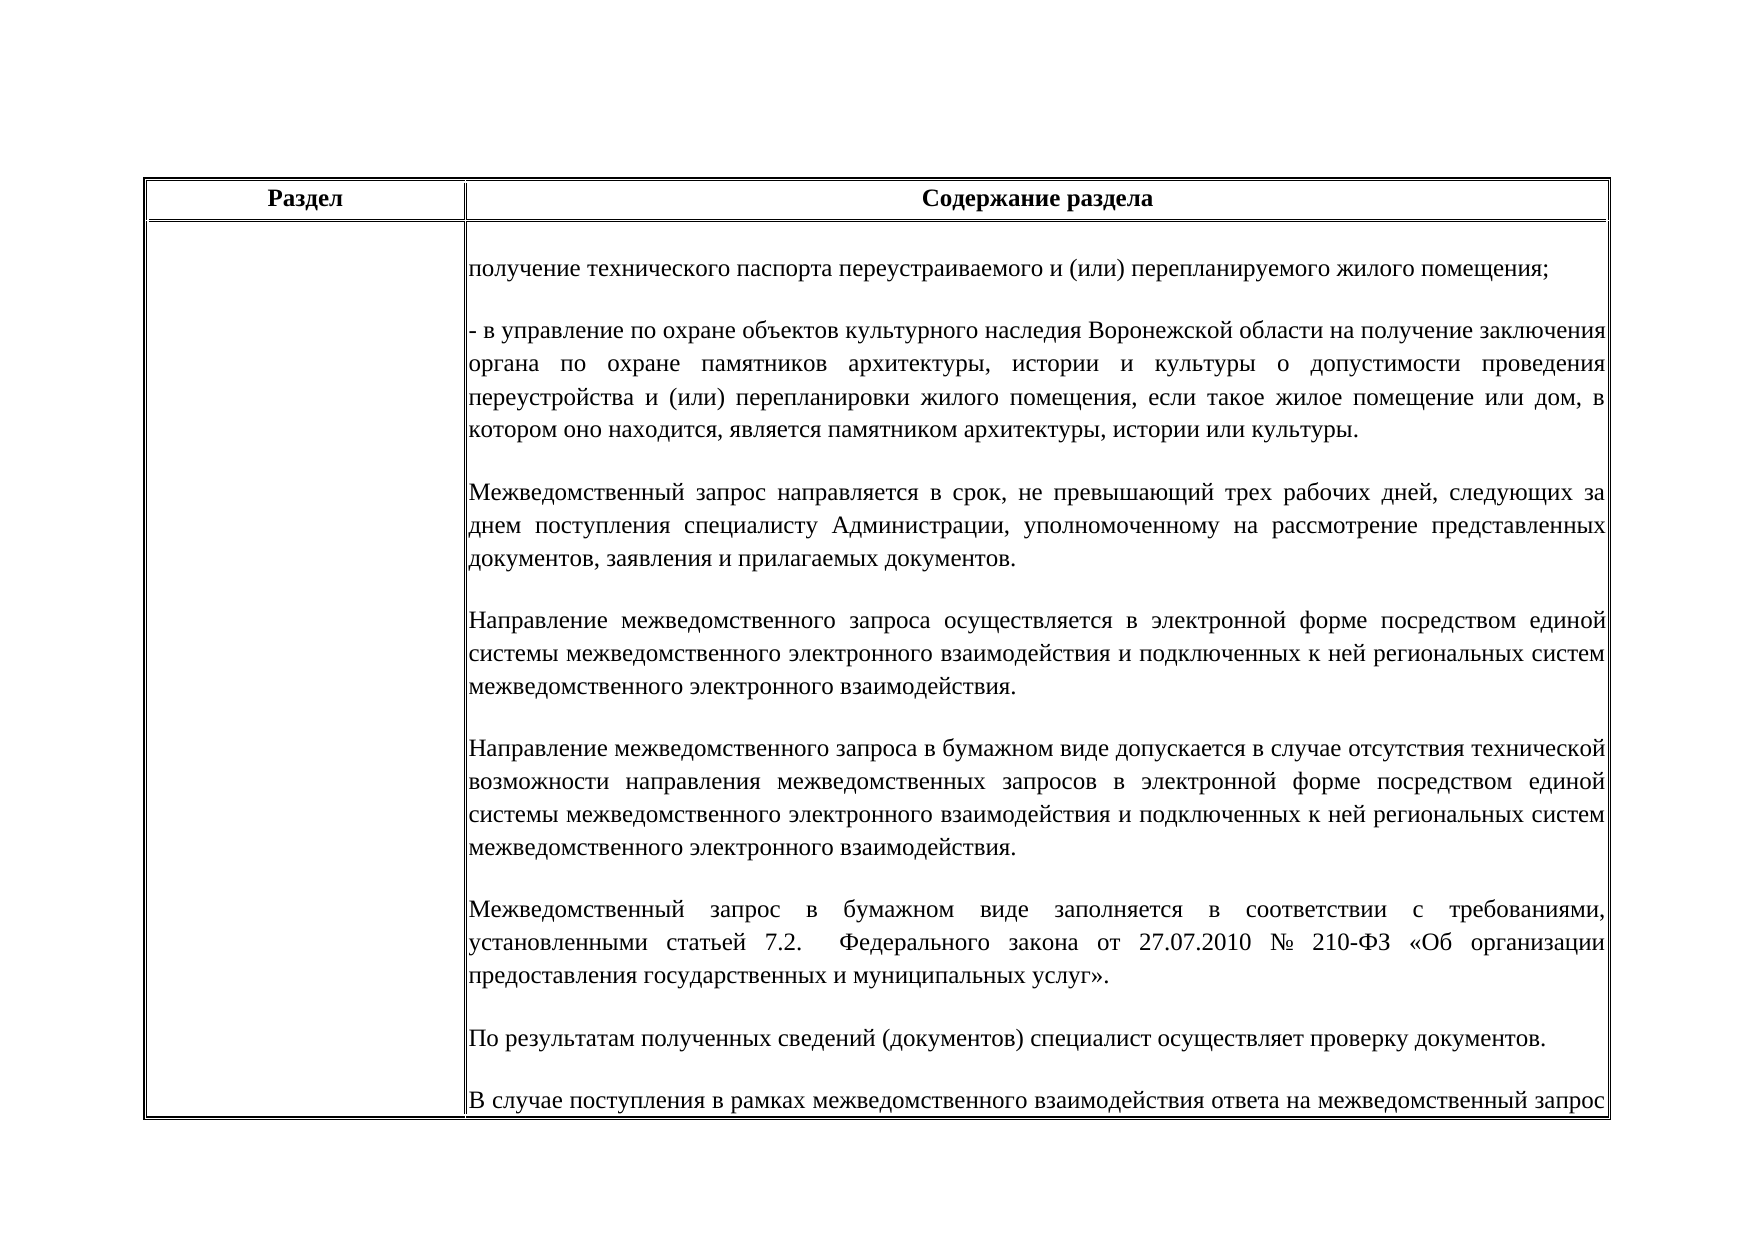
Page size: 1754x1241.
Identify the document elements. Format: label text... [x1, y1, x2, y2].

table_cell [466, 219, 1608, 1116]
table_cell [147, 219, 466, 1116]
table_header Раздел [147, 181, 466, 218]
table_header Содержание раздела [466, 181, 1608, 218]
